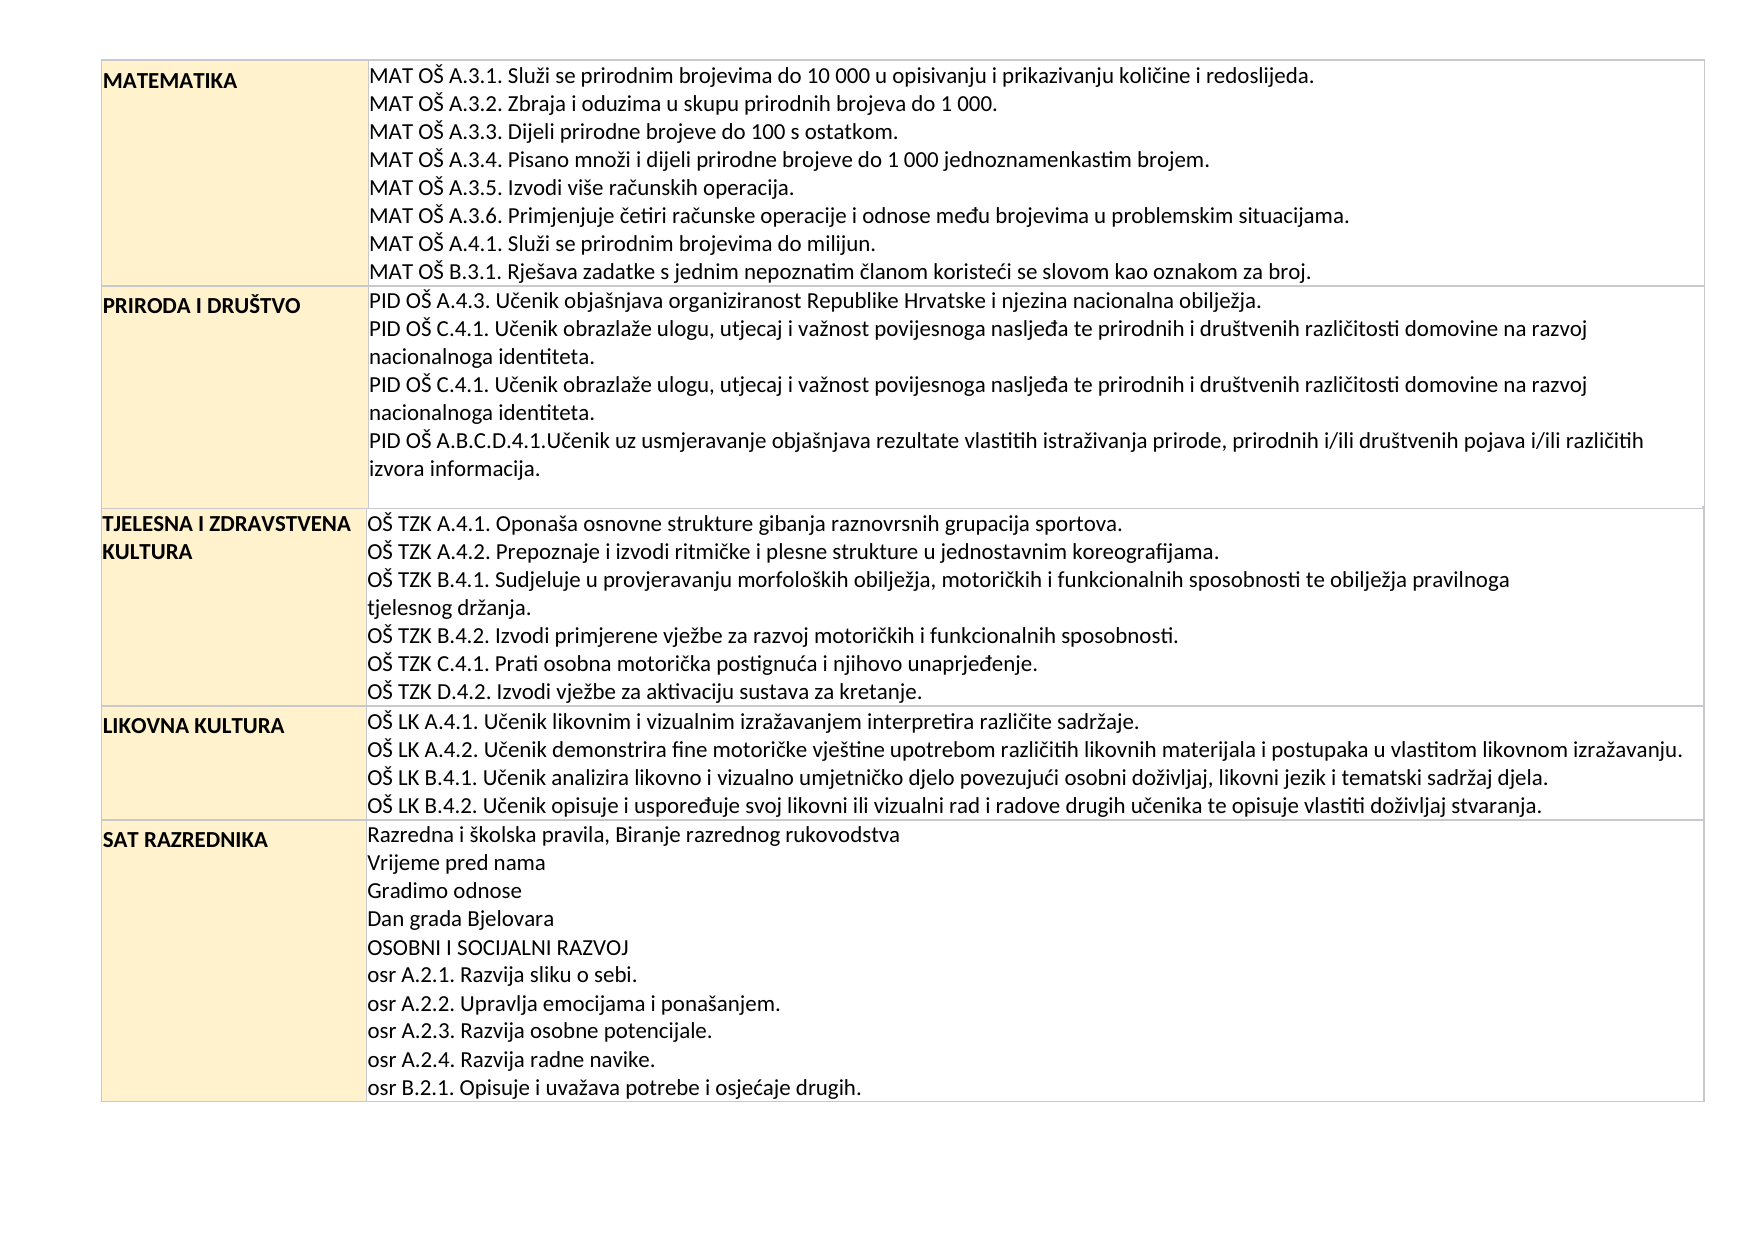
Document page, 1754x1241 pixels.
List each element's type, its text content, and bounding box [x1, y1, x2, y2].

table_cell SAT RAZREDNIKA [102, 821, 366, 1101]
table_cell MATEMATIKA [102, 61, 368, 285]
table_cell OŠ TZK A.4.1. Oponaša osnovne strukture gibanja raznovrsnih grupacija sportova. OŠ TZK A.4.2. Prepoznaje i izvodi ritmičke i plesne strukture u jednostavnim koreografijama. OŠ TZK B.4.1. Sudjeluje u provjeravanju morfoloških obilježja, motoričkih i funkcionalnih sposobnosti te obilježja pravilnoga tjelesnog držanja. OŠ TZK B.4.2. Izvodi primjerene vježbe za razvoj motoričkih i funkcionalnih sposobnosti. OŠ TZK C.4.1. Prati osobna motorička postignuća i njihovo unaprjeđenje. OŠ TZK D.4.2. Izvodi vježbe za aktivaciju sustava za kretanje. [367, 509, 1703, 705]
table_cell LIKOVNA KULTURA [102, 707, 366, 819]
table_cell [367, 821, 1703, 1101]
table_cell OŠ LK A.4.1. Učenik likovnim i vizualnim izražavanjem interpretira različite sadržaje. OŠ LK A.4.2. Učenik demonstrira fine motoričke vještine upotrebom različitih likovnih materijala i postupaka u vlastitom likovnom izražavanju. OŠ LK B.4.1. Učenik analizira likovno i vizualno umjetničko djelo povezujući osobni doživljaj, likovni jezik i tematski sadržaj djela. OŠ LK B.4.2. Učenik opisuje i uspoređuje svoj likovni ili vizualni rad i radove drugih učenika te opisuje vlastiti doživljaj stvaranja. [367, 707, 1703, 819]
table_cell MAT OŠ A.3.1. Služi se prirodnim brojevima do 10 000 u opisivanju i prikazivanju količine i redoslijeda. MAT OŠ A.3.2. Zbraja i oduzima u skupu prirodnih brojeva do 1 000. MAT OŠ A.3.3. Dijeli prirodne brojeve do 100 s ostatkom. MAT OŠ A.3.4. Pisano množi i dijeli prirodne brojeve do 1 000 jednoznamenkastim brojem. MAT OŠ A.3.5. Izvodi više računskih operacija. MAT OŠ A.3.6. Primjenjuje četiri računske operacije i odnose među brojevima u problemskim situacijama. MAT OŠ A.4.1. Služi se prirodnim brojevima do milijun. MAT OŠ B.3.1. Rješava zadatke s jednim nepoznatim članom koristeći se slovom kao oznakom za broj. [369, 61, 1704, 285]
table_cell TJELESNA I ZDRAVSTVENA KULTURA [102, 509, 366, 705]
table_cell PRIRODA I DRUŠTVO [102, 287, 368, 508]
table_cell PID OŠ A.4.3. Učenik objašnjava organiziranost Republike Hrvatske i njezina nacionalna obilježja. PID OŠ C.4.1. Učenik obrazlaže ulogu, utjecaj i važnost povijesnoga nasljeđa te prirodnih i društvenih različitosti domovine na razvoj nacionalnoga identiteta. PID OŠ C.4.1. Učenik obrazlaže ulogu, utjecaj i važnost povijesnoga nasljeđa te prirodnih i društvenih različitosti domovine na razvoj nacionalnoga identiteta. PID OŠ A.B.C.D.4.1.Učenik uz usmjeravanje objašnjava rezultate vlastitih istraživanja prirode, prirodnih i/ili društvenih pojava i/ili različitih izvora informacija. [369, 287, 1704, 508]
